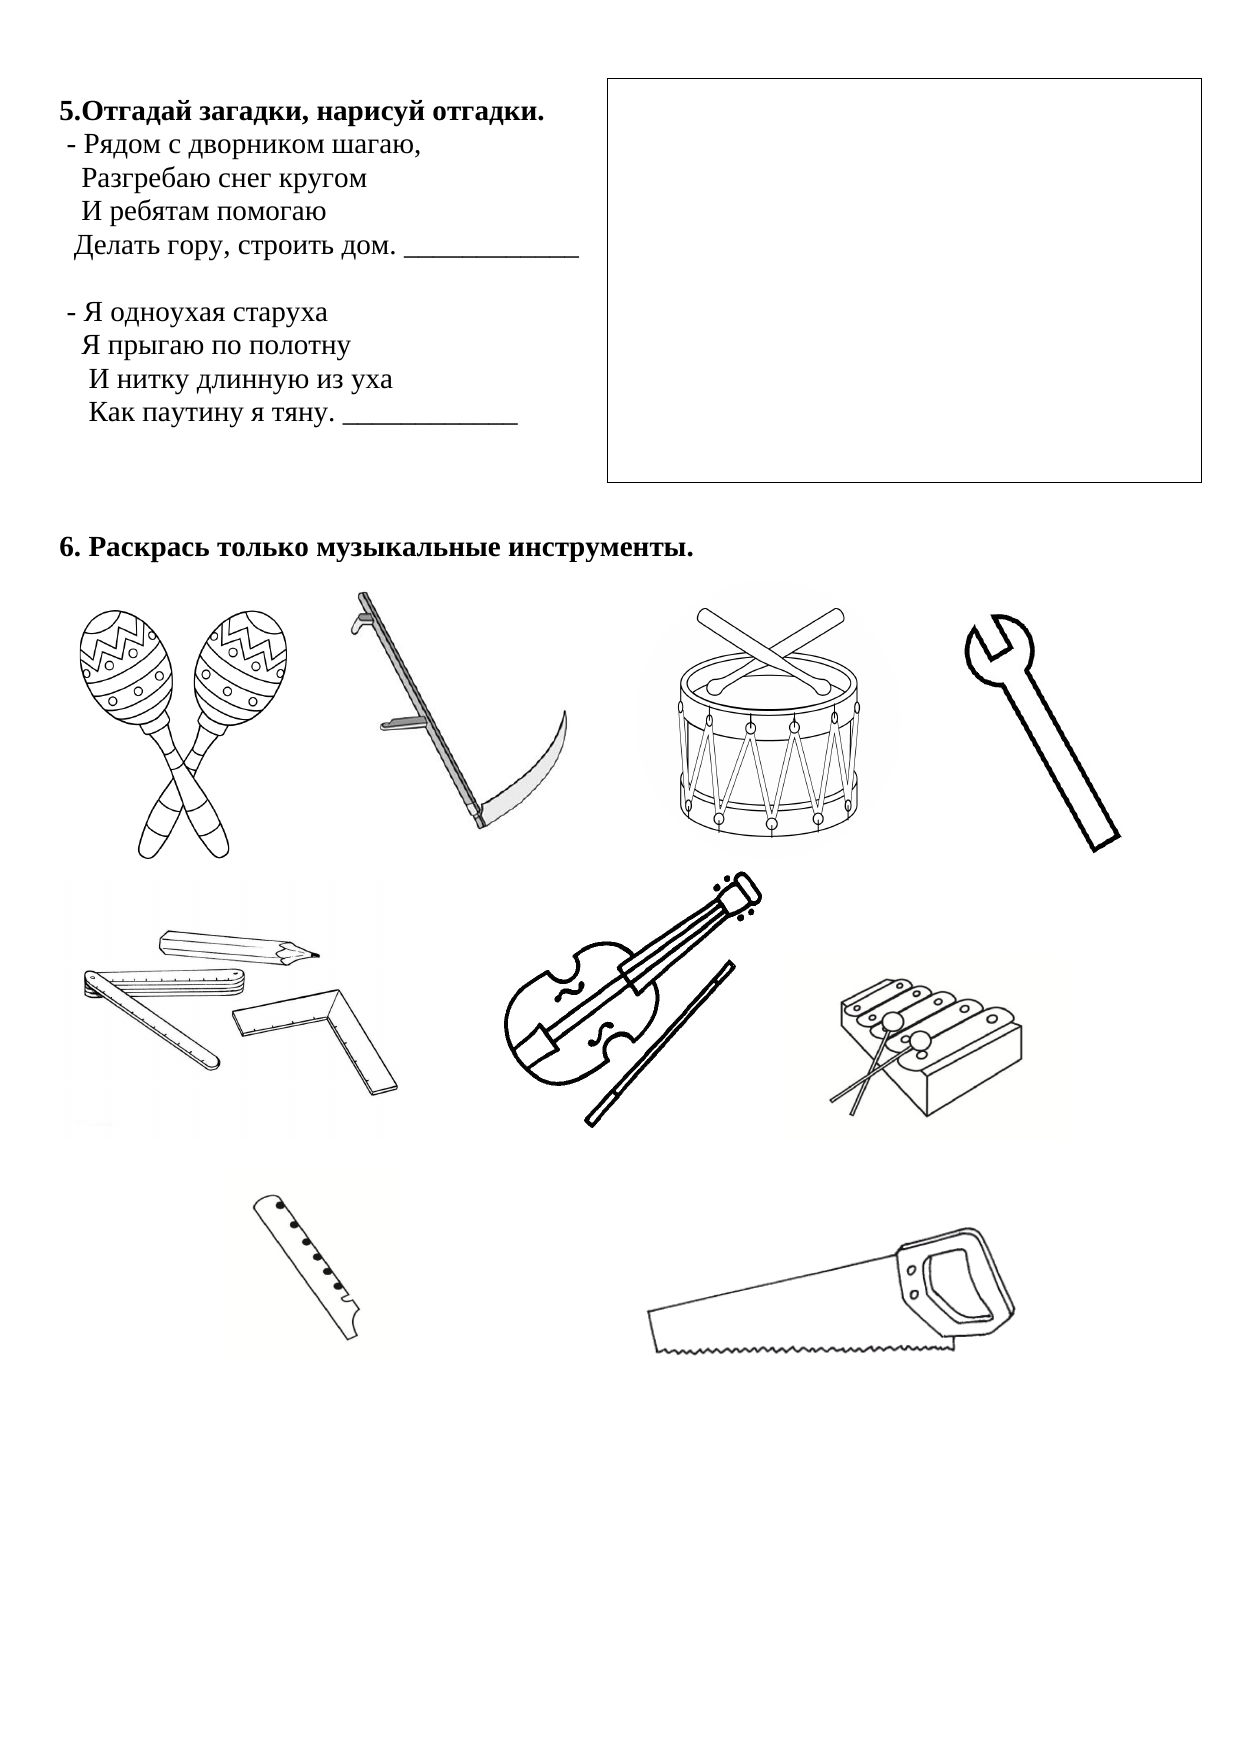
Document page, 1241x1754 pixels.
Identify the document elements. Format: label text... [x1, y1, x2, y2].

text - Рядом с дворником шагаю, [59, 126, 607, 160]
picture [782, 957, 1070, 1140]
text И ребятам помогаю [59, 193, 607, 227]
picture [59, 878, 424, 1140]
text И нитку длинную из уха [59, 361, 607, 394]
text Разгребаю снег кругом [59, 160, 607, 193]
text - Я одноухая старуха [59, 294, 607, 327]
text Как паутину я тяну. ____________ [59, 394, 607, 428]
picture [922, 609, 1163, 859]
picture [495, 863, 772, 1140]
picture [641, 1223, 1017, 1362]
picture [317, 562, 600, 859]
text Я прыгаю по полотну [59, 327, 607, 361]
text 6. Раскрась только музыкальные инструменты. [59, 529, 1181, 562]
picture [229, 1170, 399, 1362]
text Делать гору, строить дом. ____________ [59, 227, 607, 260]
picture [79, 610, 287, 859]
text 5.Отгадай загадки, нарисуй отгадки. [59, 93, 607, 126]
picture [635, 579, 902, 859]
